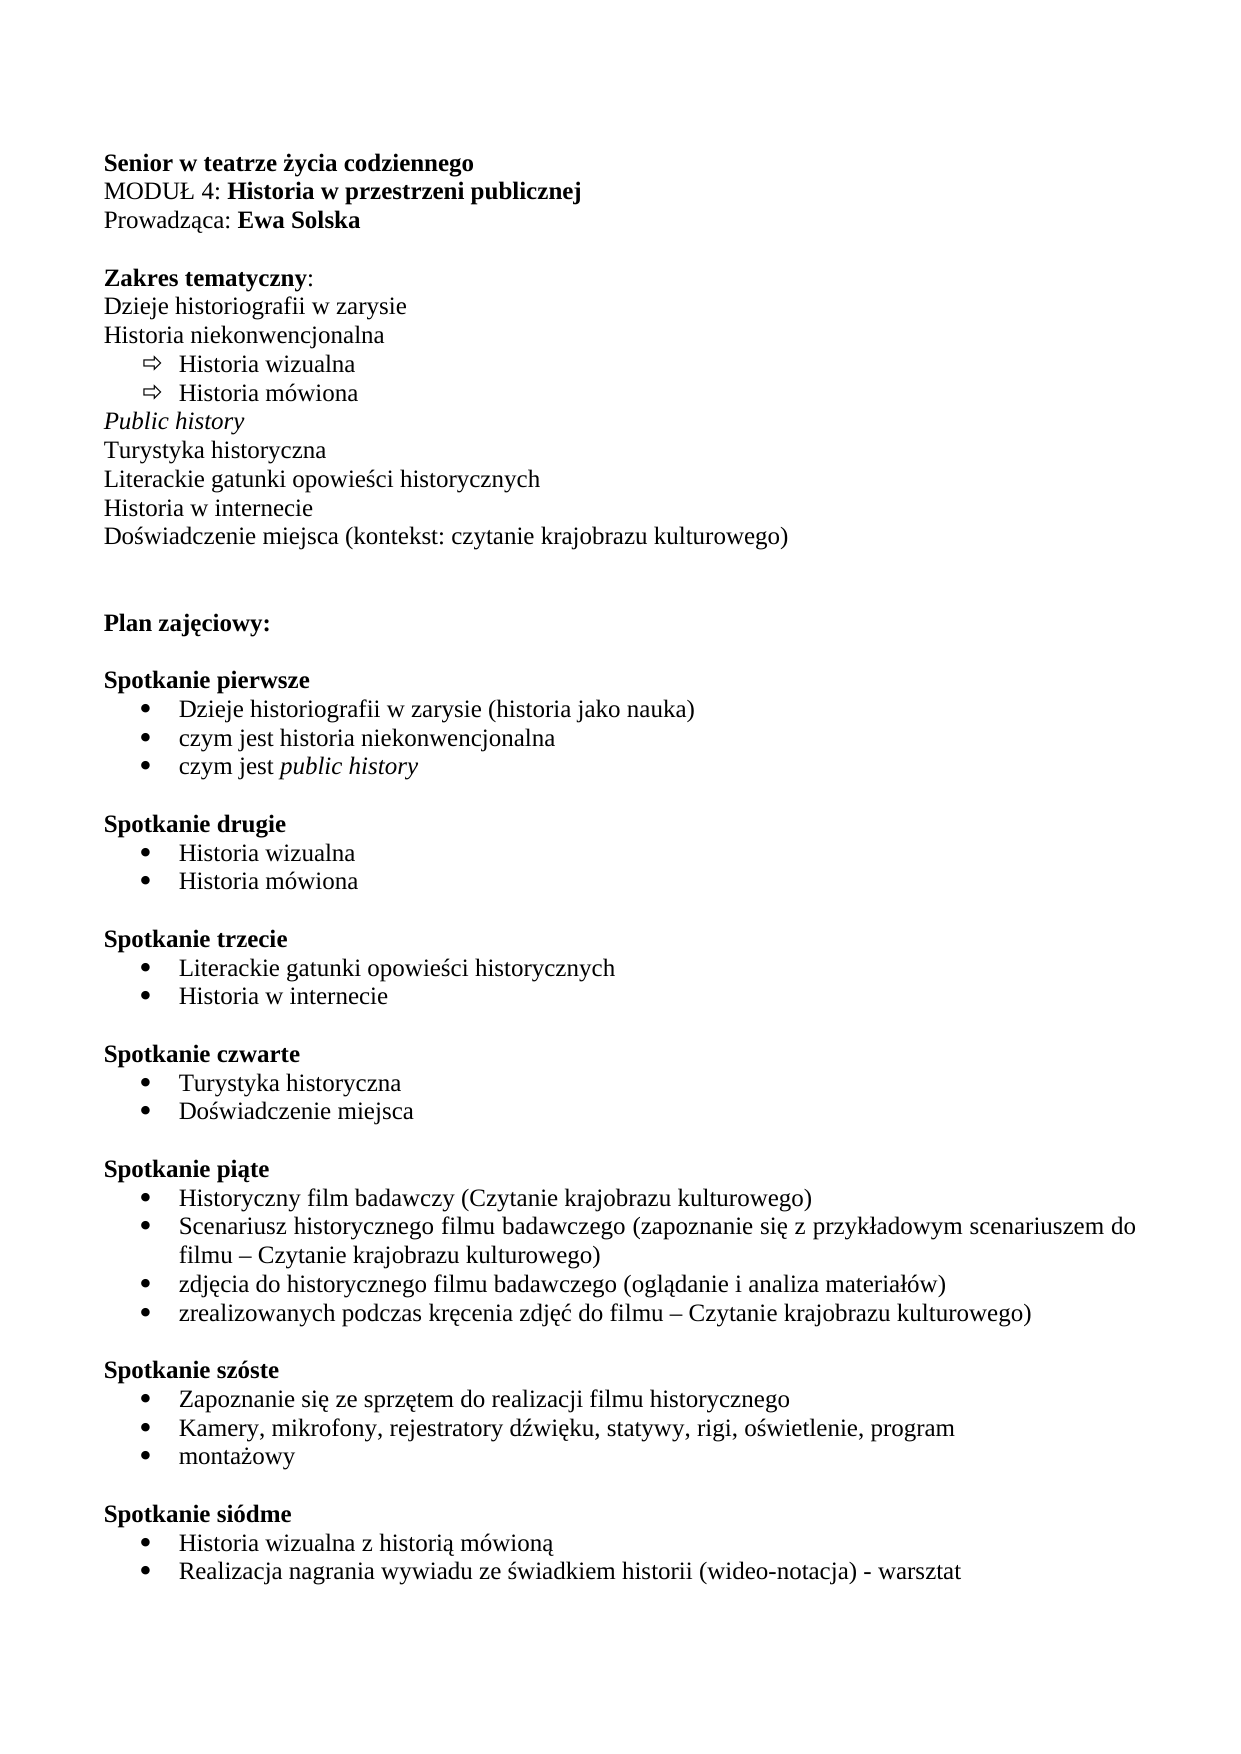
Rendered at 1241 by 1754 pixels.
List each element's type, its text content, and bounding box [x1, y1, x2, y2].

text Historia niekonwencjonalna [103, 320, 1137, 349]
list czym jest public history [141, 751, 1137, 780]
text Zakres tematyczny: [103, 263, 1137, 291]
text Spotkanie czwarte [103, 1039, 1137, 1068]
list Dzieje historiografii w zarysie (historia jako nauka) [141, 694, 1137, 723]
text Spotkanie siódme [103, 1499, 1137, 1528]
list czym jest historia niekonwencjonalna [141, 723, 1137, 751]
list Literackie gatunki opowieści historycznych [141, 953, 1137, 981]
text MODUŁ 4: Historia w przestrzeni publicznej [103, 176, 1137, 205]
text Turystyka historyczna [103, 435, 1137, 464]
list Historia wizualna [141, 349, 1137, 378]
text Dzieje historiografii w zarysie [103, 291, 1137, 320]
list Turystyka historyczna [141, 1068, 1137, 1096]
text Doświadczenie miejsca (kontekst: czytanie krajobrazu kulturowego) [103, 521, 1137, 550]
text Senior w teatrze życia codziennego [103, 148, 1137, 176]
list Historia mówiona [141, 378, 1137, 406]
text Spotkanie piąte [103, 1154, 1137, 1183]
text Plan zajęciowy: [103, 608, 1137, 636]
text Public history [103, 406, 1137, 435]
list Kamery, mikrofony, rejestratory dźwięku, statywy, rigi, oświetlenie, program [141, 1413, 1137, 1441]
list Scenariusz historycznego filmu badawczego (zapoznanie się z przykładowym scenariuszem do filmu – Czytanie krajobrazu kulturowego) [141, 1211, 1137, 1269]
list Historia wizualna [141, 838, 1137, 866]
list Historyczny film badawczy (Czytanie krajobrazu kulturowego) [141, 1183, 1137, 1211]
text Prowadząca: Ewa Solska [103, 205, 1137, 234]
list zrealizowanych podczas kręcenia zdjęć do filmu – Czytanie krajobrazu kulturowego) [141, 1298, 1137, 1326]
list Historia w internecie [141, 981, 1137, 1010]
text Spotkanie drugie [103, 809, 1137, 838]
list montażowy [141, 1441, 1137, 1470]
list Realizacja nagrania wywiadu ze świadkiem historii (wideo-notacja) - warsztat [141, 1556, 1137, 1585]
list Doświadczenie miejsca [141, 1096, 1137, 1125]
list Historia mówiona [141, 866, 1137, 895]
text Literackie gatunki opowieści historycznych [103, 464, 1137, 493]
list Zapoznanie się ze sprzętem do realizacji filmu historycznego [141, 1384, 1137, 1413]
text Spotkanie trzecie [103, 924, 1137, 953]
text Spotkanie pierwsze [103, 665, 1137, 694]
list Historia wizualna z historią mówioną [141, 1528, 1137, 1556]
list zdjęcia do historycznego filmu badawczego (oglądanie i analiza materiałów) [141, 1269, 1137, 1298]
text Historia w internecie [103, 493, 1137, 521]
text Spotkanie szóste [103, 1355, 1137, 1384]
